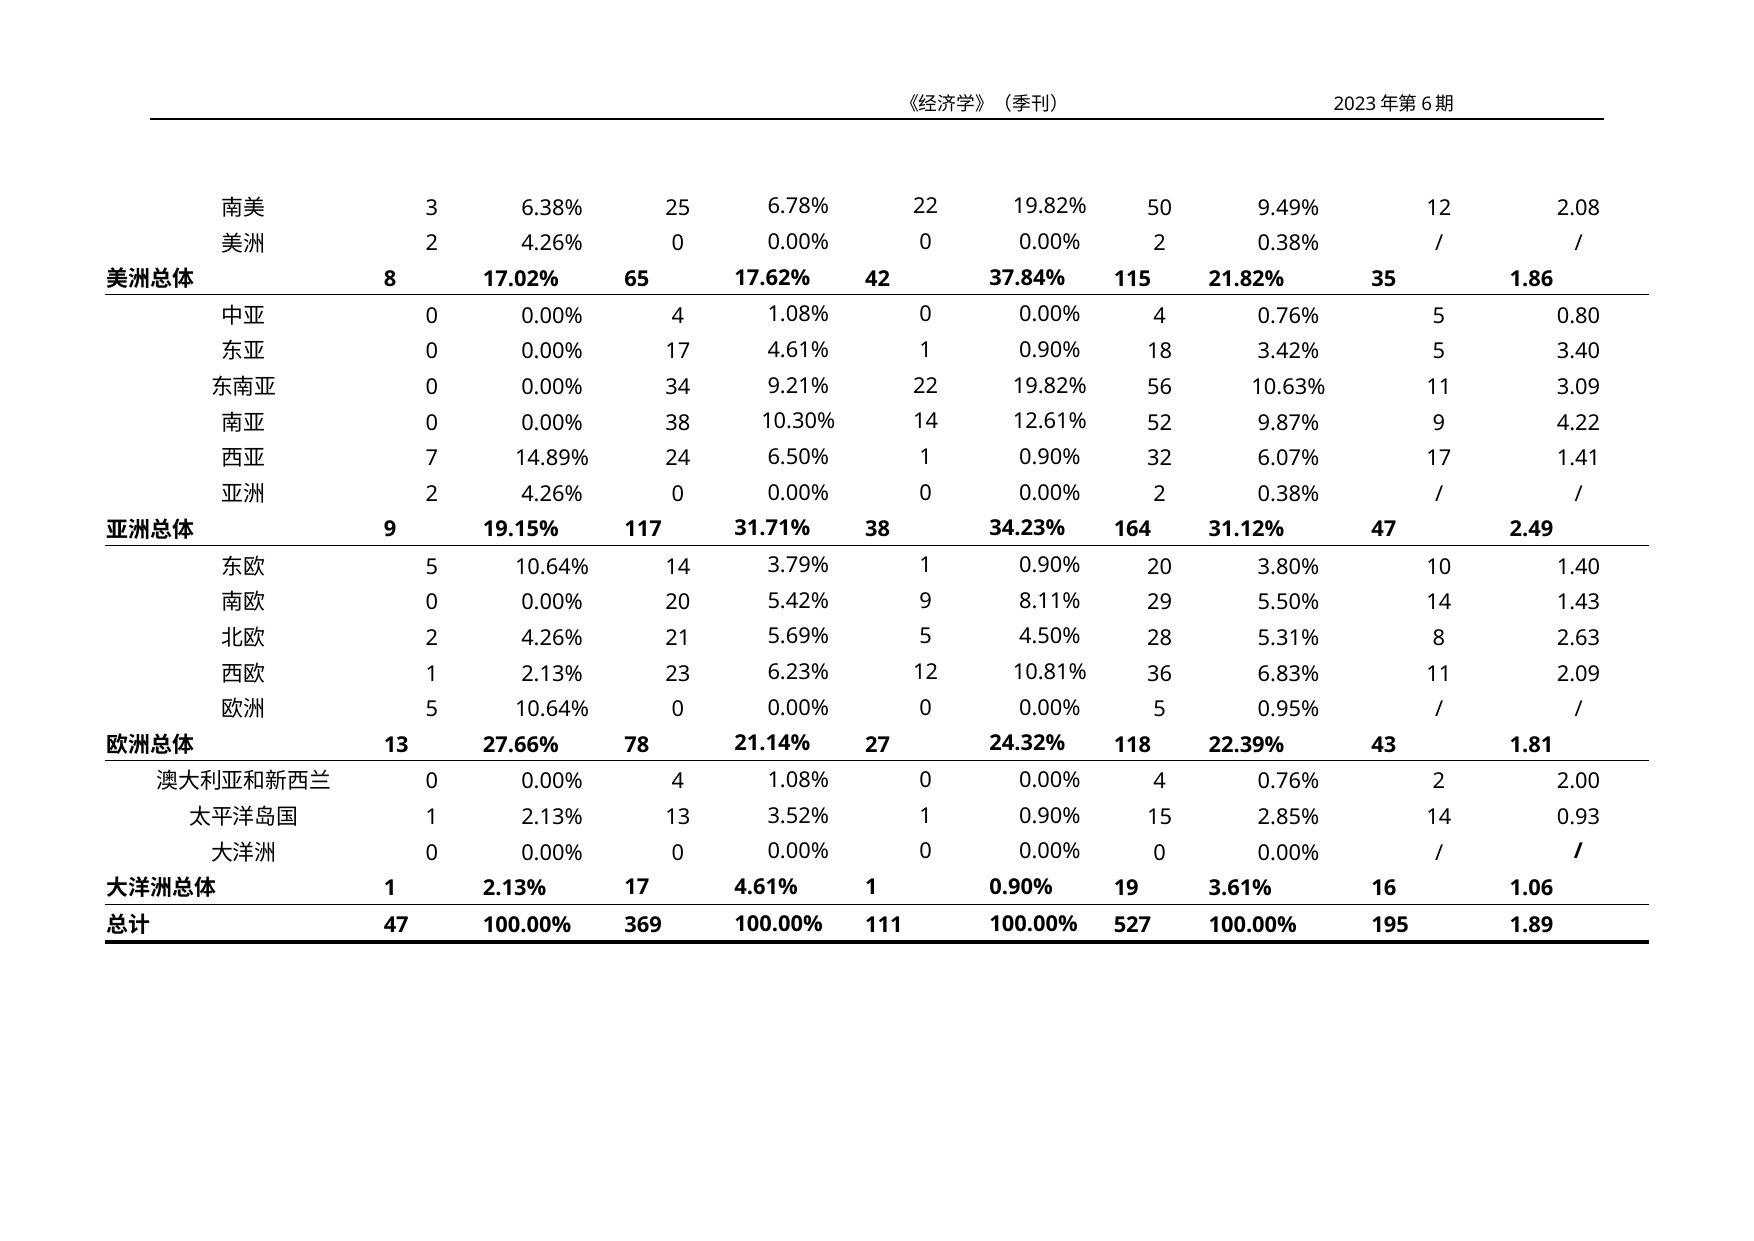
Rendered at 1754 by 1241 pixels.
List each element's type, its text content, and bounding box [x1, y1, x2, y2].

table_cell 5 [1370, 331, 1508, 367]
table_cell 17.62% [733, 259, 863, 294]
table_cell 2 [1112, 474, 1207, 509]
table_cell 0 [863, 474, 987, 509]
table_cell 6.78% [733, 188, 863, 223]
table_cell 8.11% [988, 582, 1112, 618]
table_cell 4.61% [733, 331, 863, 367]
table_cell 6.38% [481, 188, 622, 223]
table_cell 5 [382, 689, 481, 724]
table_cell 369 [623, 905, 733, 940]
table_cell 13 [623, 797, 733, 832]
table_cell 52 [1112, 402, 1207, 438]
table_cell 0.00% [481, 367, 622, 402]
table_cell 2.49 [1508, 509, 1649, 545]
table_cell 6.07% [1207, 438, 1370, 473]
table_cell 6.23% [733, 653, 863, 689]
table_cell 0.00% [1207, 833, 1370, 868]
table_cell 1 [863, 546, 987, 582]
table_cell 0 [382, 761, 481, 797]
table_cell 1.81 [1508, 725, 1649, 760]
table_cell 0.00% [988, 761, 1112, 797]
table_cell 10.64% [481, 546, 622, 582]
table_cell 2 [1112, 223, 1207, 259]
table_cell 12.61% [988, 402, 1112, 438]
table_cell 0 [623, 833, 733, 868]
table_cell 1 [382, 868, 481, 904]
table_cell 20 [623, 582, 733, 618]
table_cell 0.90% [988, 546, 1112, 582]
table_cell 22 [863, 188, 987, 223]
table_cell 1.40 [1508, 546, 1649, 582]
table_cell 11 [1370, 653, 1508, 689]
table_cell 1.08% [733, 295, 863, 331]
table_cell 3.80% [1207, 546, 1370, 582]
table_cell 6.50% [733, 438, 863, 473]
table_cell 37.84% [988, 259, 1112, 294]
table_cell 0.90% [988, 868, 1112, 904]
table_cell 美洲 [105, 223, 382, 259]
table_cell 21.14% [733, 725, 863, 760]
table_cell 19 [1112, 868, 1207, 904]
table_cell 欧洲总体 [105, 725, 382, 760]
table_cell 欧洲 [105, 689, 382, 724]
table_cell 1 [863, 868, 987, 904]
table_cell 8 [1370, 618, 1508, 653]
table_cell 20 [1112, 546, 1207, 582]
table_cell 9 [382, 509, 481, 545]
table_cell 17 [623, 868, 733, 904]
table_cell 117 [623, 509, 733, 545]
table_cell 0 [863, 689, 987, 724]
table_cell / [1508, 833, 1649, 868]
table_cell 5.42% [733, 582, 863, 618]
table_cell 2.13% [481, 868, 622, 904]
table_cell 0 [382, 367, 481, 402]
table_cell 100.00% [1207, 905, 1370, 940]
table_cell 10 [1370, 546, 1508, 582]
table_cell 17.02% [481, 259, 622, 294]
table_cell 0.00% [988, 223, 1112, 259]
table_cell 总计 [105, 905, 382, 940]
table_cell 1.89 [1508, 905, 1649, 940]
table_cell 0.95% [1207, 689, 1370, 724]
table_cell 澳大利亚和新西兰 [105, 761, 382, 797]
table_cell 0 [382, 582, 481, 618]
table_cell 0.90% [988, 438, 1112, 473]
table_cell 14 [1370, 797, 1508, 832]
table_cell 0 [623, 689, 733, 724]
table_cell 4 [1112, 295, 1207, 331]
table_cell 东欧 [105, 546, 382, 582]
table_cell 5 [863, 618, 987, 653]
table_cell 2 [382, 223, 481, 259]
table_cell 1 [863, 438, 987, 473]
table_cell 65 [623, 259, 733, 294]
table_cell 2.63 [1508, 618, 1649, 653]
table_cell 0.00% [481, 761, 622, 797]
table_cell 22.39% [1207, 725, 1370, 760]
table_cell 31.12% [1207, 509, 1370, 545]
table_cell 0.00% [733, 474, 863, 509]
table_cell 19.15% [481, 509, 622, 545]
table_cell 4 [623, 761, 733, 797]
table_cell 5 [1112, 689, 1207, 724]
table_cell 42 [863, 259, 987, 294]
table_cell 东亚 [105, 331, 382, 367]
table_cell 14 [1370, 582, 1508, 618]
table_cell 32 [1112, 438, 1207, 473]
table_cell 7 [382, 438, 481, 473]
table_cell 0.00% [733, 833, 863, 868]
table_cell 0 [863, 833, 987, 868]
table_cell 27 [863, 725, 987, 760]
table_cell 0 [382, 295, 481, 331]
table_cell 4.26% [481, 618, 622, 653]
table_cell 2 [382, 474, 481, 509]
table_cell 3 [382, 188, 481, 223]
table_cell 南亚 [105, 402, 382, 438]
table_cell 5.50% [1207, 582, 1370, 618]
table_cell / [1370, 223, 1508, 259]
table_cell 14.89% [481, 438, 622, 473]
table_cell 8 [382, 259, 481, 294]
table_cell 0 [623, 474, 733, 509]
table_cell 中亚 [105, 295, 382, 331]
table_cell 24.32% [988, 725, 1112, 760]
table_cell 22 [863, 367, 987, 402]
table_cell 4.26% [481, 474, 622, 509]
table_cell / [1370, 474, 1508, 509]
table_cell 0.00% [988, 474, 1112, 509]
table_cell 527 [1112, 905, 1207, 940]
table_cell 0 [863, 223, 987, 259]
table_cell / [1370, 833, 1508, 868]
table_cell 2.13% [481, 653, 622, 689]
table_cell 1 [863, 797, 987, 832]
table_cell 南欧 [105, 582, 382, 618]
table_cell 0 [382, 331, 481, 367]
table_cell 0.00% [988, 833, 1112, 868]
table_cell 4.61% [733, 868, 863, 904]
table_cell 16 [1370, 868, 1508, 904]
table_cell 5 [1370, 295, 1508, 331]
table_cell 0 [1112, 833, 1207, 868]
table_cell 35 [1370, 259, 1508, 294]
table_cell 0.38% [1207, 474, 1370, 509]
table_cell 100.00% [481, 905, 622, 940]
table_cell 0.00% [988, 689, 1112, 724]
table_cell 10.64% [481, 689, 622, 724]
table_cell 36 [1112, 653, 1207, 689]
table_cell 118 [1112, 725, 1207, 760]
table_cell 2.09 [1508, 653, 1649, 689]
table_cell 2.00 [1508, 761, 1649, 797]
table_cell 0.93 [1508, 797, 1649, 832]
table_cell 0.38% [1207, 223, 1370, 259]
table_cell 47 [1370, 509, 1508, 545]
table_cell 0.00% [481, 331, 622, 367]
table_cell 21 [623, 618, 733, 653]
table_cell 21.82% [1207, 259, 1370, 294]
table_cell 3.61% [1207, 868, 1370, 904]
table_cell 19.82% [988, 188, 1112, 223]
table_cell 西欧 [105, 653, 382, 689]
table_cell 5.69% [733, 618, 863, 653]
table_cell 0.90% [988, 797, 1112, 832]
table_cell 0 [382, 402, 481, 438]
table_cell 11 [1370, 367, 1508, 402]
table_cell 78 [623, 725, 733, 760]
table_cell 东南亚 [105, 367, 382, 402]
table_cell 亚洲总体 [105, 509, 382, 545]
table_cell 50 [1112, 188, 1207, 223]
table_cell 47 [382, 905, 481, 940]
table_cell 9.49% [1207, 188, 1370, 223]
table_cell 34 [623, 367, 733, 402]
table_cell 164 [1112, 509, 1207, 545]
table_cell 111 [863, 905, 987, 940]
table_cell 2.08 [1508, 188, 1649, 223]
table_cell 0.00% [733, 689, 863, 724]
table_cell 14 [623, 546, 733, 582]
table_cell 2 [1370, 761, 1508, 797]
table_cell 0.90% [988, 331, 1112, 367]
table_cell 28 [1112, 618, 1207, 653]
table_cell 3.42% [1207, 331, 1370, 367]
table_cell 195 [1370, 905, 1508, 940]
table_cell 14 [863, 402, 987, 438]
table_cell 18 [1112, 331, 1207, 367]
table_cell 0.00% [988, 295, 1112, 331]
table_cell 3.52% [733, 797, 863, 832]
table_cell 亚洲 [105, 474, 382, 509]
table_cell 0 [863, 761, 987, 797]
table_cell 0.76% [1207, 295, 1370, 331]
table_cell 美洲总体 [105, 259, 382, 294]
table_cell 0.00% [481, 295, 622, 331]
table_cell 5 [382, 546, 481, 582]
table_cell 0 [382, 833, 481, 868]
table_cell 大洋洲总体 [105, 868, 382, 904]
table_cell 0.00% [733, 223, 863, 259]
table_cell 100.00% [733, 905, 863, 940]
table_cell 115 [1112, 259, 1207, 294]
table_cell 12 [863, 653, 987, 689]
table_cell 24 [623, 438, 733, 473]
table_cell 2.85% [1207, 797, 1370, 832]
table_cell 25 [623, 188, 733, 223]
table_cell 27.66% [481, 725, 622, 760]
table_cell 0.00% [481, 833, 622, 868]
table_cell / [1508, 689, 1649, 724]
table_cell 15 [1112, 797, 1207, 832]
table_cell 4 [623, 295, 733, 331]
table_cell 10.81% [988, 653, 1112, 689]
table_cell 9 [863, 582, 987, 618]
table_cell 2.13% [481, 797, 622, 832]
table_cell 北欧 [105, 618, 382, 653]
table_cell 38 [863, 509, 987, 545]
table_cell 0 [863, 295, 987, 331]
table_cell 34.23% [988, 509, 1112, 545]
table_cell 4.22 [1508, 402, 1649, 438]
table_cell 17 [1370, 438, 1508, 473]
table_cell 2 [382, 618, 481, 653]
table_cell 23 [623, 653, 733, 689]
table_cell 3.09 [1508, 367, 1649, 402]
table_cell 4 [1112, 761, 1207, 797]
table_cell 0.80 [1508, 295, 1649, 331]
table_cell 5.31% [1207, 618, 1370, 653]
table_cell 10.63% [1207, 367, 1370, 402]
table_cell / [1508, 223, 1649, 259]
table_cell 13 [382, 725, 481, 760]
table_cell 31.71% [733, 509, 863, 545]
table_cell 1.43 [1508, 582, 1649, 618]
table_cell / [1370, 689, 1508, 724]
table_cell 1 [382, 797, 481, 832]
table_cell / [1508, 474, 1649, 509]
table_cell 29 [1112, 582, 1207, 618]
table_cell 12 [1370, 188, 1508, 223]
table_cell 6.83% [1207, 653, 1370, 689]
table_cell 3.79% [733, 546, 863, 582]
table_cell 56 [1112, 367, 1207, 402]
table_cell 17 [623, 331, 733, 367]
table_cell 0.00% [481, 402, 622, 438]
table_cell 19.82% [988, 367, 1112, 402]
table_cell 1 [863, 331, 987, 367]
table_cell 43 [1370, 725, 1508, 760]
table_cell 9.21% [733, 367, 863, 402]
table_cell 1.08% [733, 761, 863, 797]
table_cell 9 [1370, 402, 1508, 438]
table_cell 38 [623, 402, 733, 438]
table_cell 3.40 [1508, 331, 1649, 367]
table_cell 0.76% [1207, 761, 1370, 797]
table_cell 0.00% [481, 582, 622, 618]
table_cell 大洋洲 [105, 833, 382, 868]
table_cell 10.30% [733, 402, 863, 438]
table_cell 4.50% [988, 618, 1112, 653]
table_cell 1.86 [1508, 259, 1649, 294]
table_cell 0 [623, 223, 733, 259]
table_cell 西亚 [105, 438, 382, 473]
table_cell 1 [382, 653, 481, 689]
table_cell 9.87% [1207, 402, 1370, 438]
table_cell 100.00% [988, 905, 1112, 940]
table_cell 1.41 [1508, 438, 1649, 473]
table_cell 1.06 [1508, 868, 1649, 904]
table_cell 南美 [105, 188, 382, 223]
table_cell 太平洋岛国 [105, 797, 382, 832]
table_cell 4.26% [481, 223, 622, 259]
